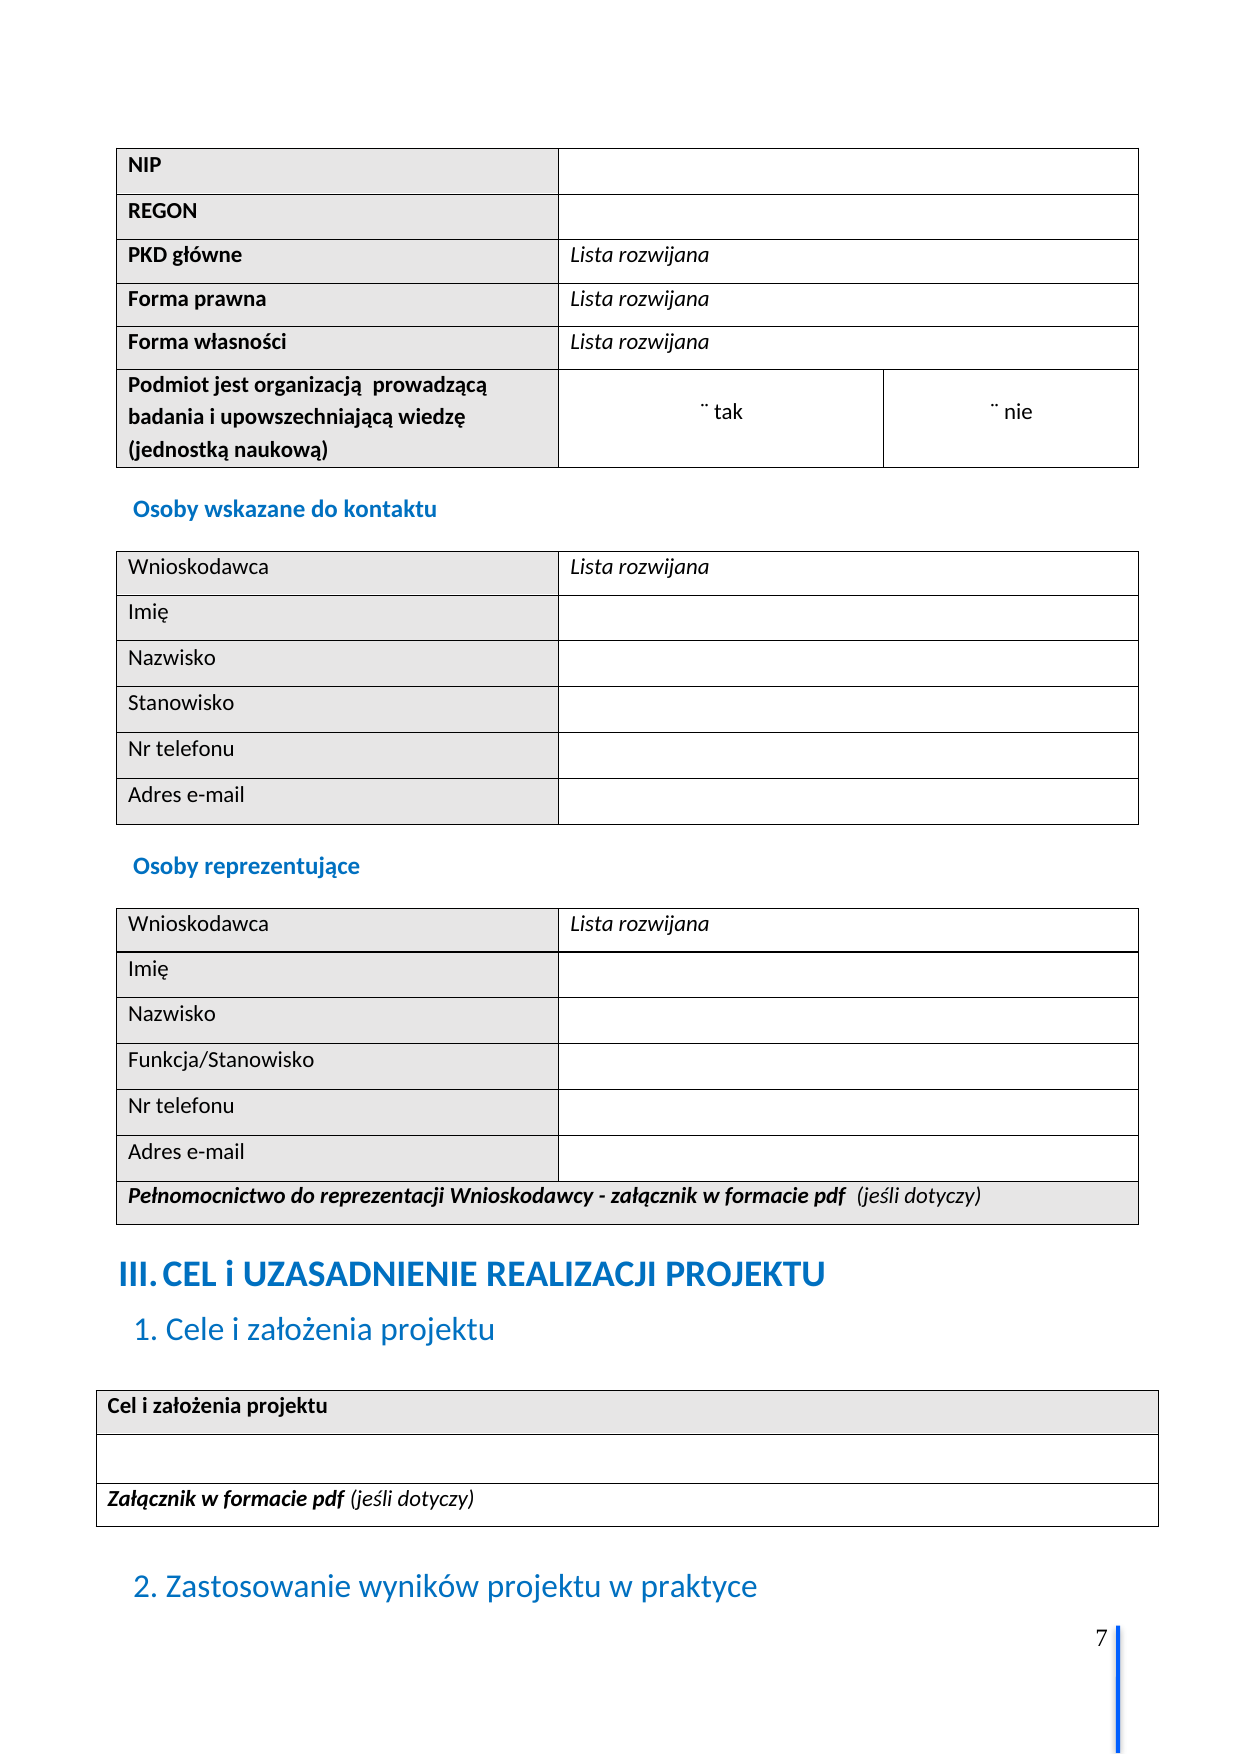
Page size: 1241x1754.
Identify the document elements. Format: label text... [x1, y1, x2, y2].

table_cell NIP [117, 149, 558, 193]
table_cell [559, 1044, 1138, 1089]
list Osoby wskazane do kontaktu [133, 493, 1107, 523]
table_cell Adres e-mail [117, 779, 558, 824]
table_header Wnioskodawca [117, 552, 558, 594]
list 1. Cele i założenia projektu [133, 1308, 1107, 1349]
table_cell Forma prawna [117, 284, 558, 326]
table_cell [559, 596, 1138, 640]
table_cell [97, 1435, 1158, 1483]
table_cell Lista rozwijana [559, 284, 1138, 326]
subtitle CEL i UZASADNIENIE REALIZACJI PROJEKTU [118, 1250, 1107, 1296]
table_header Lista rozwijana [559, 552, 1138, 594]
table_cell [559, 1136, 1138, 1181]
table_cell [559, 641, 1138, 686]
table_cell [559, 953, 1138, 997]
table_cell Stanowisko [117, 687, 558, 732]
table_cell Pełnomocnictwo do reprezentacji Wnioskodawcy - załącznik w formacie pdf (jeśli dotyczy) [117, 1182, 1138, 1224]
table_header Wnioskodawca [117, 909, 558, 951]
table_cell Podmiot jest organizacją prowadzącą badania i upowszechniającą wiedzę (jednostką naukową) [117, 370, 558, 467]
table_cell Nr telefonu [117, 1090, 558, 1135]
table_cell [559, 1090, 1138, 1135]
table_cell Lista rozwijana [559, 327, 1138, 369]
list 2. Zastosowanie wyników projektu w praktyce [133, 1565, 1107, 1605]
table_cell Nazwisko [117, 998, 558, 1043]
list Osoby reprezentujące [133, 850, 1107, 880]
table_header Cel i założenia projektu [97, 1391, 1158, 1433]
table_cell [559, 195, 1138, 239]
table_cell [559, 779, 1138, 824]
table_cell Imię [117, 596, 558, 640]
table_cell Załącznik w formacie pdf (jeśli dotyczy) [97, 1484, 1158, 1526]
table_cell ¨ nie [884, 370, 1138, 467]
table_cell REGON [117, 195, 558, 239]
table_cell Nr telefonu [117, 733, 558, 778]
table_cell [559, 733, 1138, 778]
table_cell Lista rozwijana [559, 240, 1138, 283]
table_header Lista rozwijana [559, 909, 1138, 951]
table_cell ¨ tak [559, 370, 883, 467]
table_cell Nazwisko [117, 641, 558, 686]
table_cell PKD główne [117, 240, 558, 283]
table_cell [559, 687, 1138, 732]
table_cell Forma własności [117, 327, 558, 369]
table_cell Adres e-mail [117, 1136, 558, 1181]
table_cell [559, 998, 1138, 1043]
table_cell Funkcja/Stanowisko [117, 1044, 558, 1089]
table_cell [559, 149, 1138, 193]
table_cell Imię [117, 953, 558, 997]
